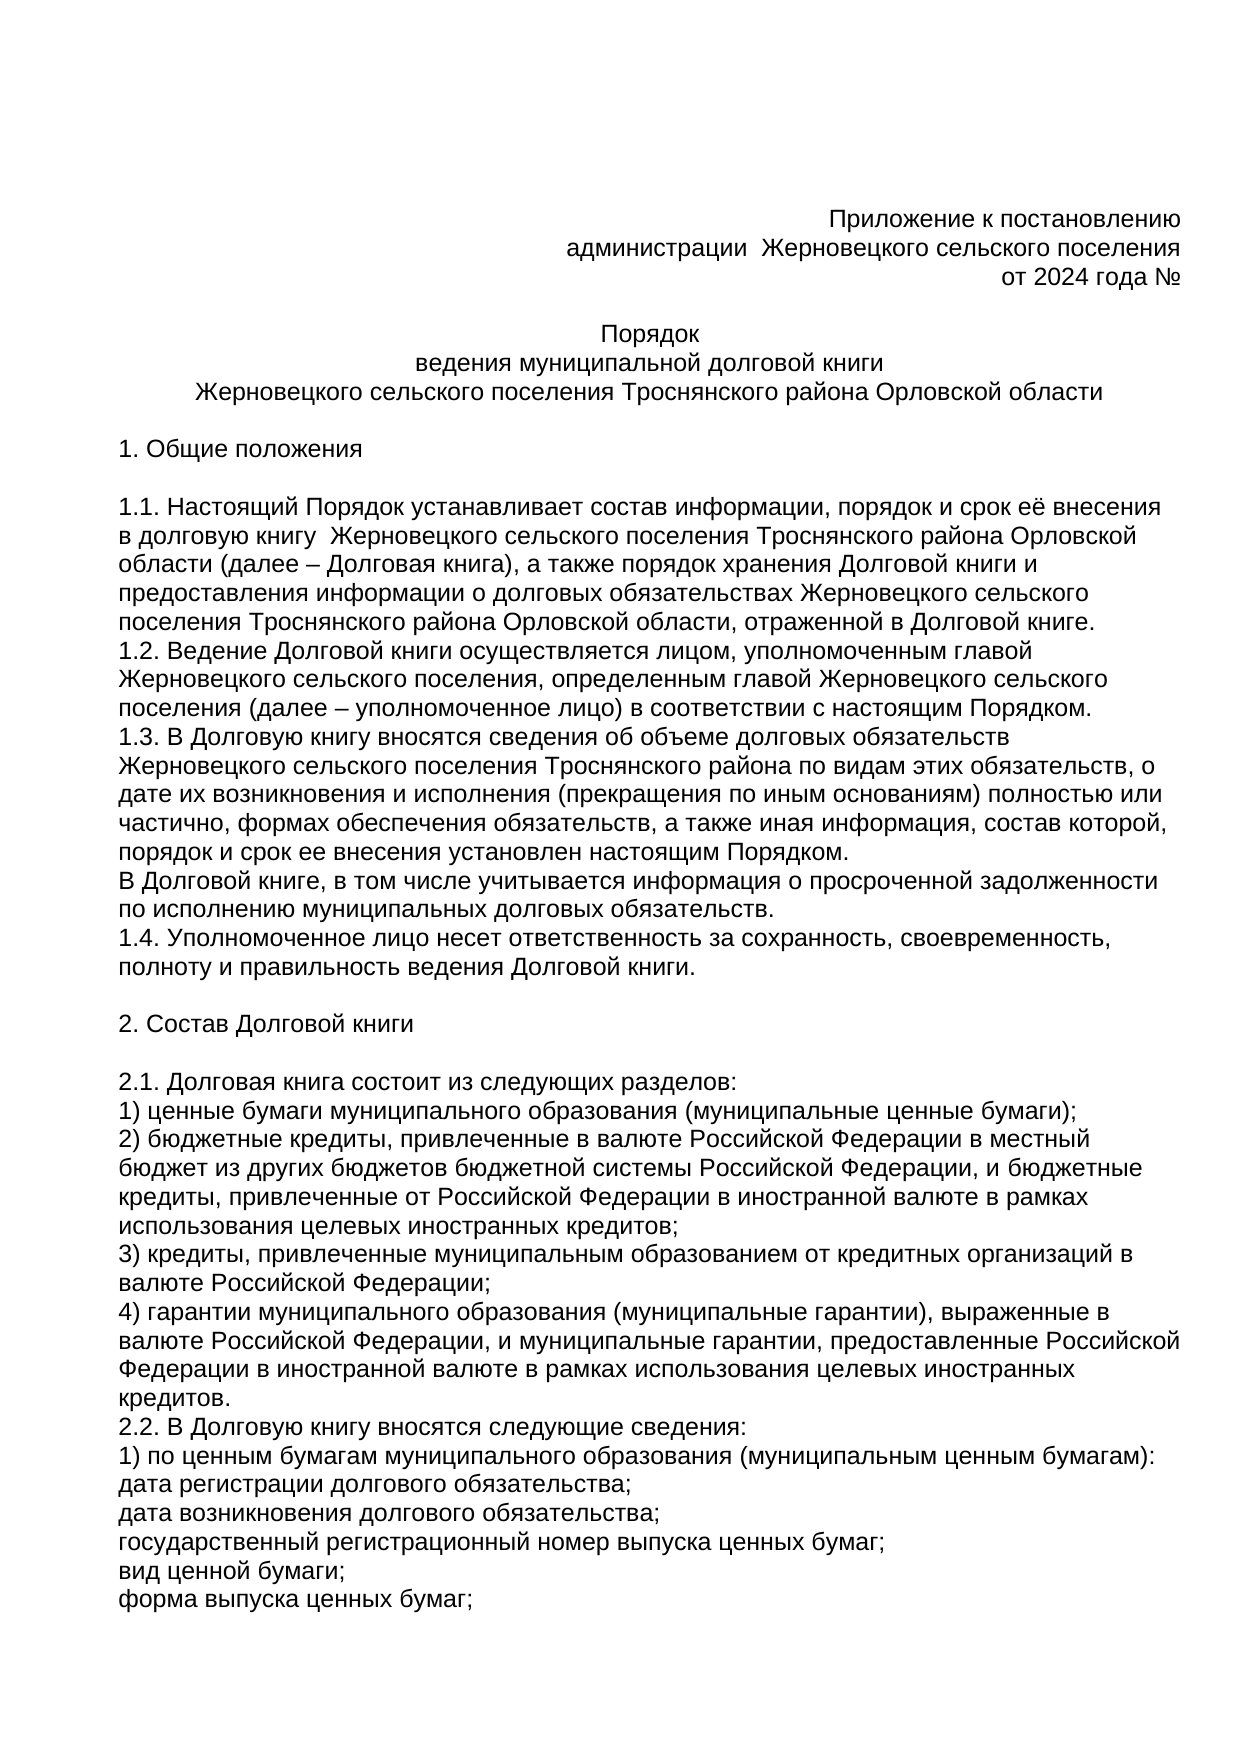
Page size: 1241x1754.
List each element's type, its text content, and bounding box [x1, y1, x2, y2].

text 1.2. Ведение Долговой книги осуществляется лицом, уполномоченным главой Жерновецкого сельского поселения, определенным главой Жерновецкого сельского поселения (далее – уполномоченное лицо) в соответствии с настоящим Порядком. [118, 636, 1181, 722]
text вид ценной бумаги; [118, 1556, 1181, 1584]
text 2.2. В Долговую книгу вносятся следующие сведения: [118, 1412, 1181, 1441]
text форма выпуска ценных бумаг; [118, 1584, 1181, 1613]
text от 2024 года № [118, 262, 1181, 291]
text 4) гарантии муниципального образования (муниципальные гарантии), выраженные в валюте Российской Федерации, и муниципальные гарантии, предоставленные Российской Федерации в иностранной валюте в рамках использования целевых иностранных кредитов. [118, 1297, 1181, 1412]
text 2. Состав Долговой книги [118, 1009, 1181, 1038]
text администрации Жерновецкого сельского поселения [118, 233, 1181, 262]
text дата регистрации долгового обязательства; [118, 1469, 1181, 1498]
text Жерновецкого сельского поселения Троснянского района Орловской области [118, 377, 1181, 406]
text 2) бюджетные кредиты, привлеченные в валюте Российской Федерации в местный бюджет из других бюджетов бюджетной системы Российской Федерации, и бюджетные кредиты, привлеченные от Российской Федерации в иностранной валюте в рамках использования целевых иностранных кредитов; [118, 1124, 1181, 1239]
text 1) по ценным бумагам муниципального образования (муниципальным ценным бумагам): [118, 1441, 1181, 1469]
text 1) ценные бумаги муниципального образования (муниципальные ценные бумаги); [118, 1096, 1181, 1124]
text 3) кредиты, привлеченные муниципальным образованием от кредитных организаций в валюте Российской Федерации; [118, 1239, 1181, 1297]
text 1.1. Настоящий Порядок устанавливает состав информации, порядок и срок её внесения в долговую книгу Жерновецкого сельского поселения Троснянского района Орловской области (далее – Долговая книга), а также порядок хранения Долговой книги и предоставления информации о долговых обязательствах Жерновецкого сельского поселения Троснянского района Орловской области, отраженной в Долговой книге. [118, 492, 1181, 636]
text 2.1. Долговая книга состоит из следующих разделов: [118, 1067, 1181, 1096]
text 1. Общие положения [118, 406, 1181, 463]
text Порядок ведения муниципальной долговой книги [118, 319, 1181, 377]
text В Долговой книге, в том числе учитывается информация о просроченной задолженности по исполнению муниципальных долговых обязательств. [118, 866, 1181, 923]
text 1.4. Уполномоченное лицо несет ответственность за сохранность, своевременность, полноту и правильность ведения Долговой книги. [118, 923, 1181, 981]
text 1.3. В Долговую книгу вносятся сведения об объеме долговых обязательств Жерновецкого сельского поселения Троснянского района по видам этих обязательств, о дате их возникновения и исполнения (прекращения по иным основаниям) полностью или частично, формах обеспечения обязательств, а также иная информация, состав которой, порядок и срок ее внесения установлен настоящим Порядком. [118, 722, 1181, 866]
text Приложение к постановлению [118, 204, 1181, 233]
text государственный регистрационный номер выпуска ценных бумаг; [118, 1527, 1181, 1556]
text дата возникновения долгового обязательства; [118, 1498, 1181, 1527]
